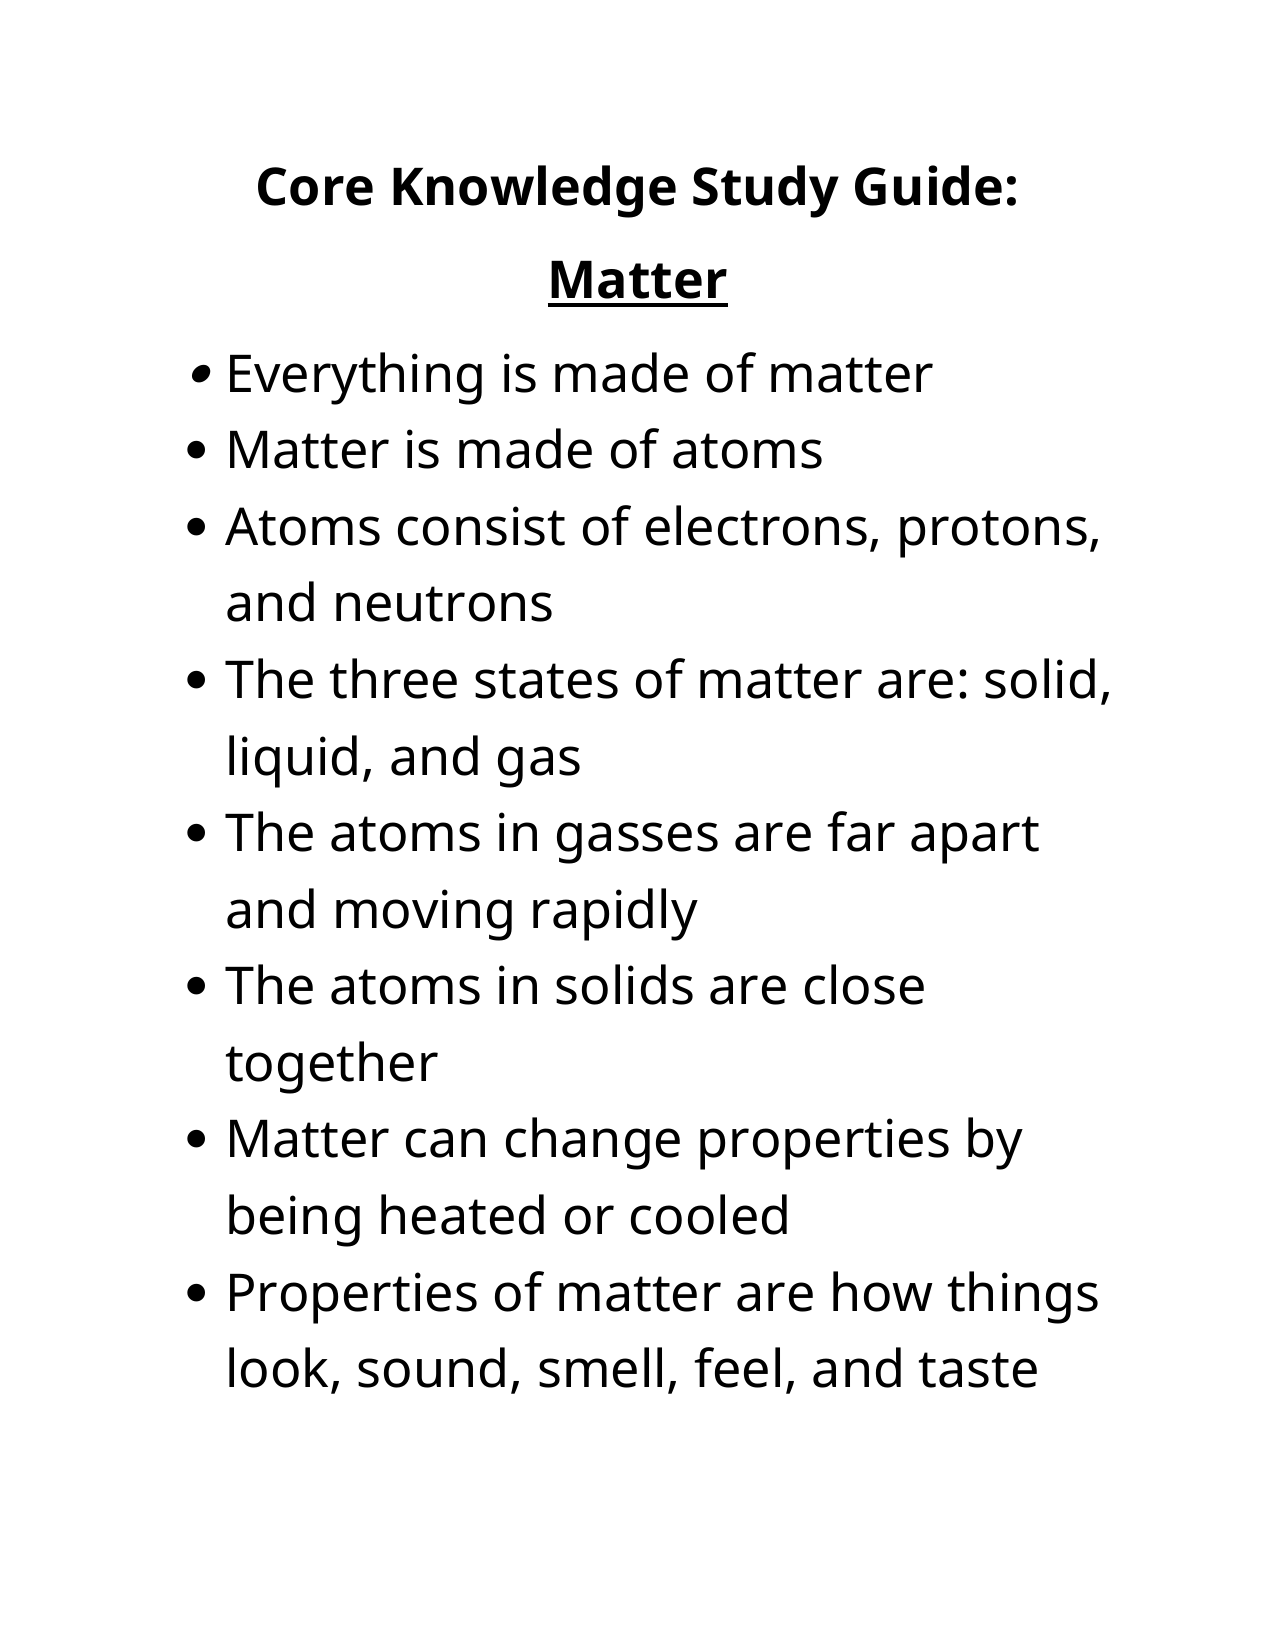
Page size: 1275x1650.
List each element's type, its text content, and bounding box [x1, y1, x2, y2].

list The atoms in solids are close together [187, 949, 1125, 1096]
list The three states of matter are: solid, liquid, and gas [187, 643, 1125, 790]
text Core Knowledge Study Guide: [150, 150, 1125, 221]
list Matter is made of atoms [187, 413, 1125, 484]
list Matter can change properties by being heated or cooled [187, 1102, 1125, 1249]
list Properties of matter are how things look, sound, smell, feel, and taste [187, 1255, 1125, 1403]
list Everything is made of matter [187, 336, 1125, 407]
text Matter [150, 243, 1125, 314]
list The atoms in gasses are far apart and moving rapidly [187, 796, 1125, 943]
list Atoms consist of electrons, protons, and neutrons [187, 489, 1125, 637]
